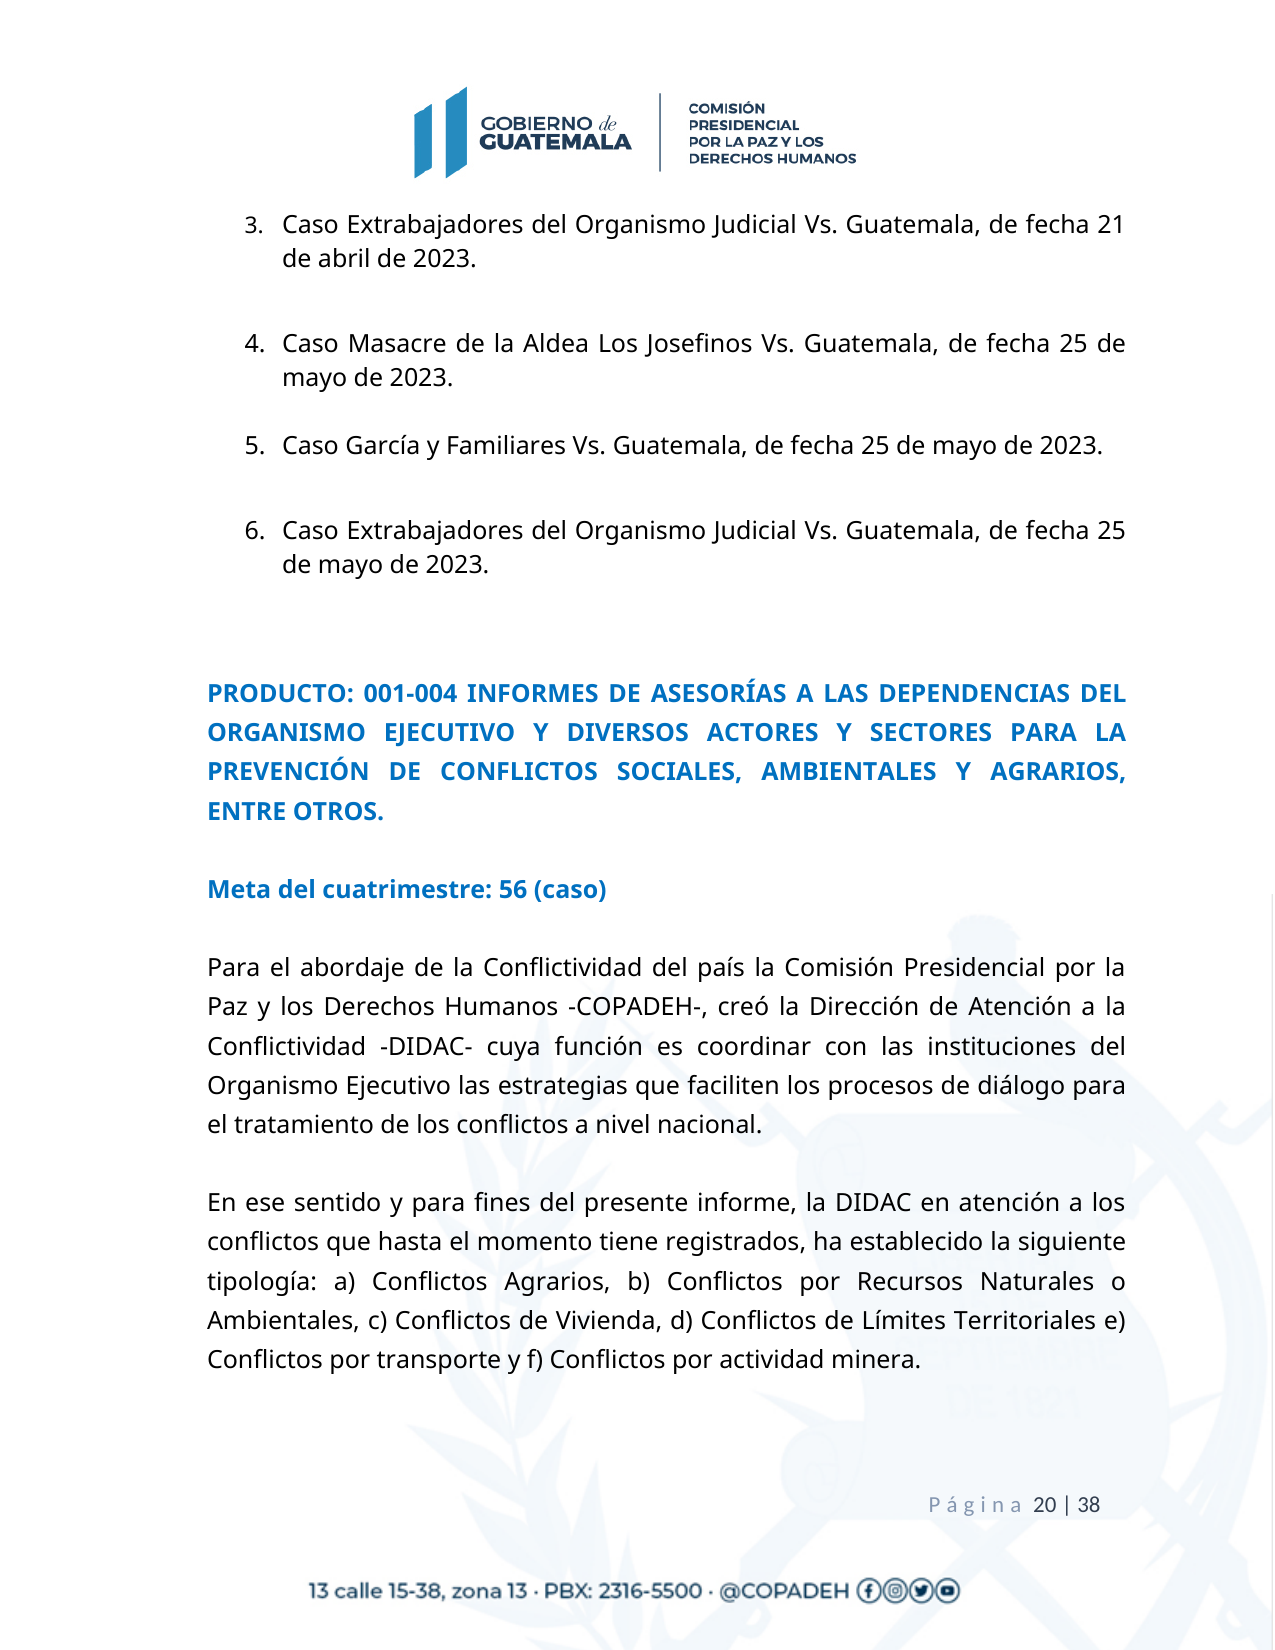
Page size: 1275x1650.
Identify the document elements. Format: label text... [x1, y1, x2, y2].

text PRODUCTO: 001-004 INFORMES DE ASESORÍAS A LAS DEPENDENCIAS DEL ORGANISMO EJECUTIVO Y DIVERSOS ACTORES Y SECTORES PARA LA PREVENCIÓN DE CONFLICTOS SOCIALES, AMBIENTALES Y AGRARIOS, ENTRE OTROS. [207, 676, 1127, 827]
text Meta del cuatrimestre: 56 (caso) [207, 872, 1127, 906]
list Caso Extrabajadores del Organismo Judicial Vs. Guatemala, de fecha 25 de mayo de 2023. [244, 513, 1127, 581]
text Para el abordaje de la Conflictividad del país la Comisión Presidencial por la Paz y los Derechos Humanos -COPADEH-, creó la Dirección de Atención a la Conflictividad -DIDAC- cuya función es coordinar con las instituciones del Organismo Ejecutivo las estrategias que faciliten los procesos de diálogo para el tratamiento de los conflictos a nivel nacional. [207, 950, 1127, 1141]
list Caso Masacre de la Aldea Los Josefinos Vs. Guatemala, de fecha 25 de mayo de 2023. [244, 326, 1127, 394]
text En ese sentido y para fines del presente informe, la DIDAC en atención a los conflictos que hasta el momento tiene registrados, ha establecido la siguiente tipología: a) Conflictos Agrarios, b) Conflictos por Recursos Naturales o Ambientales, c) Conflictos de Vivienda, d) Conflictos de Límites Territoriales e) Conflictos por transporte y f) Conflictos por actividad minera. [207, 1185, 1127, 1376]
picture [34, 27, 1241, 196]
picture [0, 894, 1274, 1650]
list Caso Extrabajadores del Organismo Judicial Vs. Guatemala, de fecha 21 de abril de 2023. [244, 207, 1127, 275]
list Caso García y Familiares Vs. Guatemala, de fecha 25 de mayo de 2023. [244, 428, 1127, 462]
